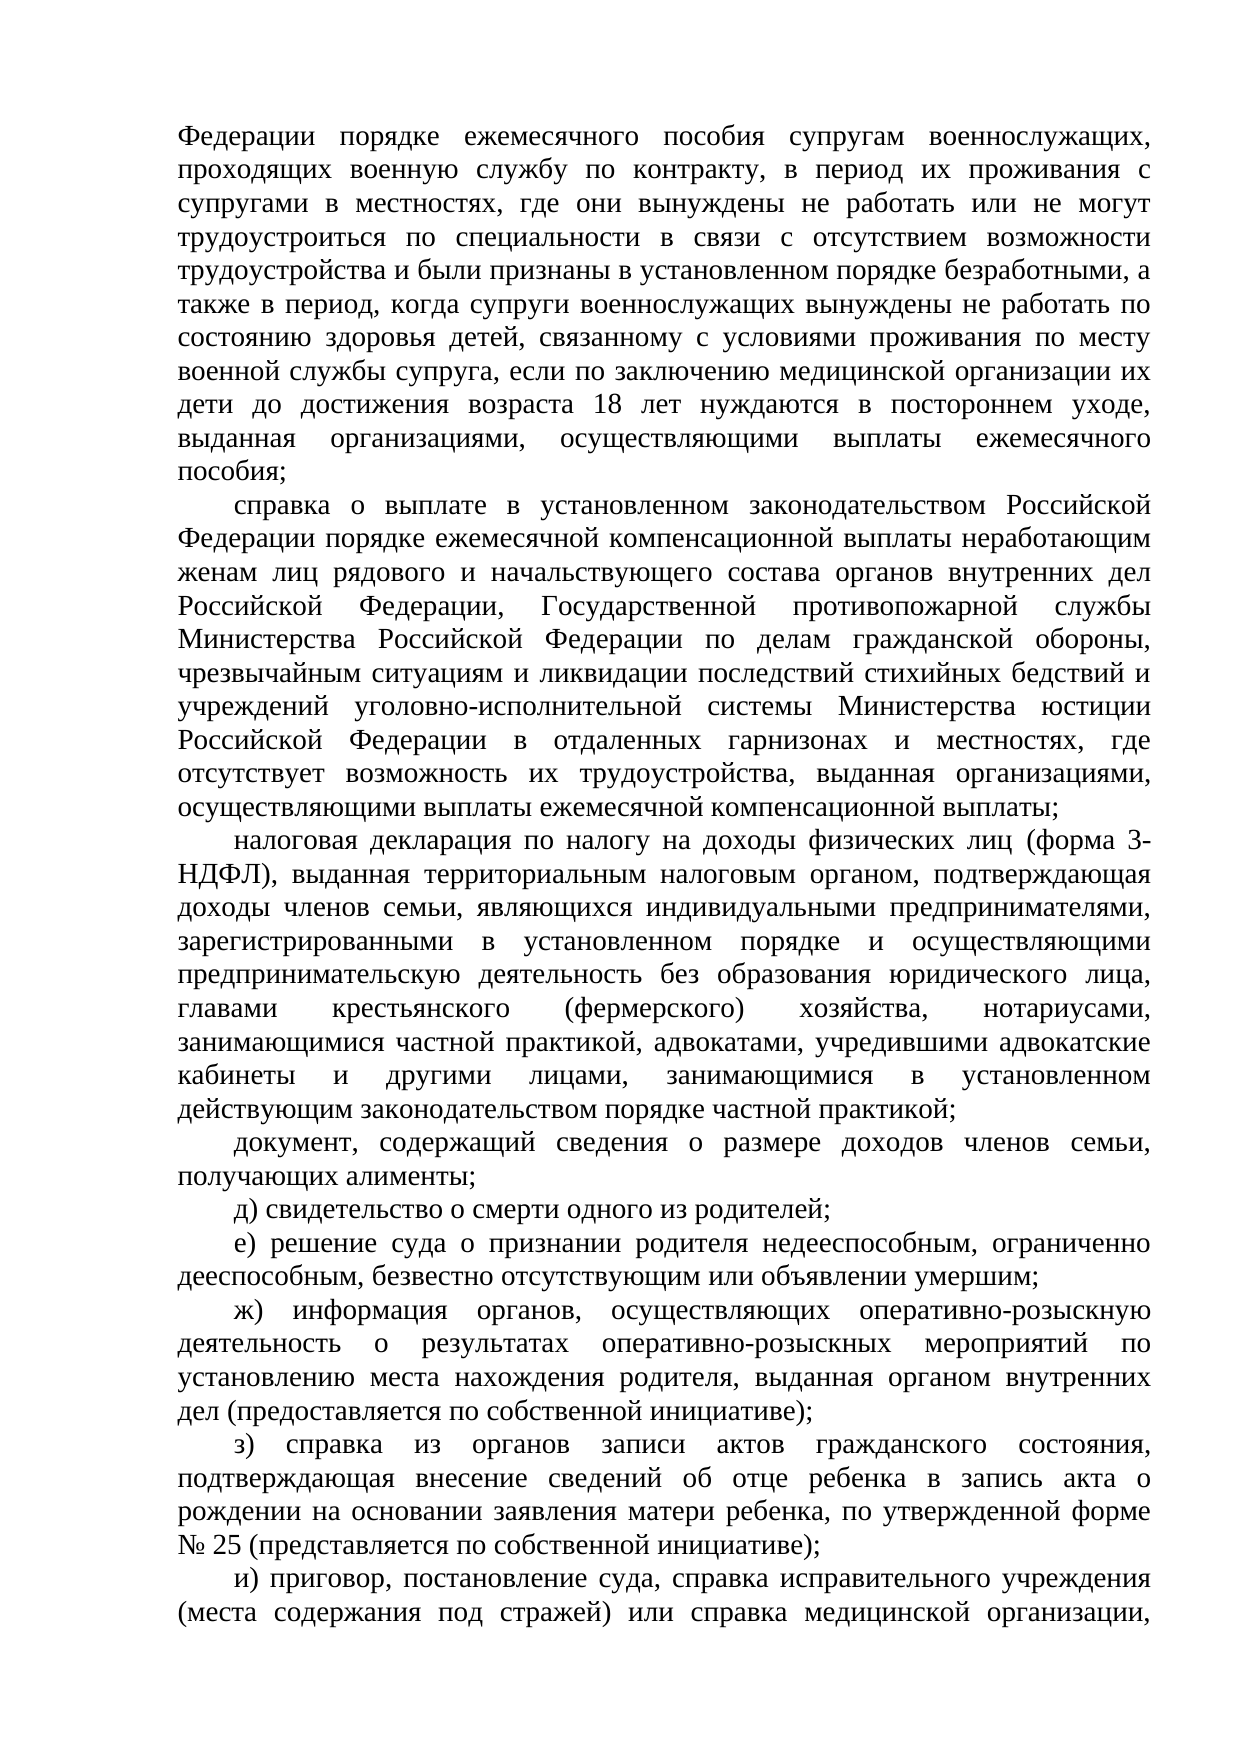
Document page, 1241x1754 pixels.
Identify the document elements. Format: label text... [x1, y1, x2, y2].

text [177, 118, 1152, 487]
text е) решение суда о признании родителя недееспособным, ограниченно дееспособным, безвестно отсутствующим или объявлении умершим; [177, 1225, 1152, 1292]
text документ, содержащий сведения о размере доходов членов семьи, получающих алименты; [177, 1124, 1152, 1191]
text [177, 1560, 1152, 1627]
text справка о выплате в установленном законодательством Российской Федерации порядке ежемесячной компенсационной выплаты неработающим женам лиц рядового и начальствующего состава органов внутренних дел Российской Федерации, Государственной противопожарной службы Министерства Российской Федерации по делам гражданской обороны, чрезвычайным ситуациям и ликвидации последствий стихийных бедствий и учреждений уголовно-исполнительной системы Министерства юстиции Российской Федерации в отдаленных гарнизонах и местностях, где отсутствует возможность их трудоустройства, выданная организациями, осуществляющими выплаты ежемесячной компенсационной выплаты; [177, 487, 1152, 822]
text з) справка из органов записи актов гражданского состояния, подтверждающая внесение сведений об отце ребенка в запись акта о рождении на основании заявления матери ребенка, по утвержденной форме № 25 (представляется по собственной инициативе); [177, 1426, 1152, 1560]
text налоговая декларация по налогу на доходы физических лиц (форма 3-НДФЛ), выданная территориальным налоговым органом, подтверждающая доходы членов семьи, являющихся индивидуальными предпринимателями, зарегистрированными в установленном порядке и осуществляющими предпринимательскую деятельность без образования юридического лица, главами крестьянского (фермерского) хозяйства, нотариусами, занимающимися частной практикой, адвокатами, учредившими адвокатские кабинеты и другими лицами, занимающимися в установленном действующим законодательством порядке частной практикой; [177, 822, 1152, 1124]
text ж) информация органов, осуществляющих оперативно-розыскную деятельность о результатах оперативно-розыскных мероприятий по установлению места нахождения родителя, выданная органом внутренних дел (предоставляется по собственной инициативе); [177, 1292, 1152, 1426]
text д) свидетельство о смерти одного из родителей; [177, 1191, 1152, 1225]
